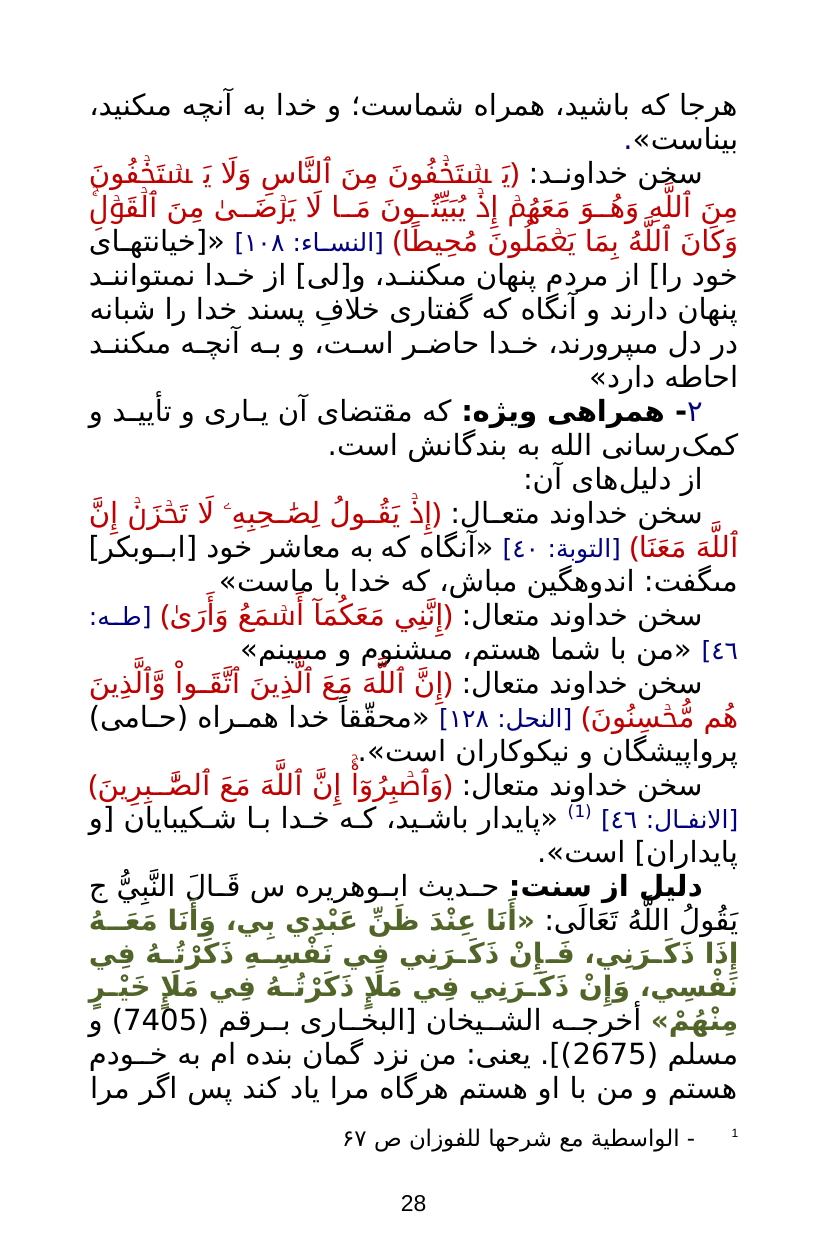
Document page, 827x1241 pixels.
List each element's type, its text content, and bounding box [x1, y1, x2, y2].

text ۲- همراهی ویژه: که مقتضای آن یاری و تأیید و کمک‌رسانی الله به بندگانش است. [89, 394, 738, 462]
text سخن خداوند متعال: ﴿إِذۡ يَقُولُ لِصَٰحِبِهِۦ لَا تَحۡزَنۡ إِنَّ ٱللَّهَ مَعَنَا﴾ [التوبة: ٤٠] «آنگاه که به معاشر خود [ابوبكر] مى‏گفت: ‏اندوهگين مباش، كه خدا با ماست» [89, 496, 738, 598]
text سخن خداوند متعال: ﴿إِنَّنِي مَعَكُمَآ أَسۡمَعُ وَأَرَىٰ﴾ [طه: ٤٦] «من با شما هستم، مى‏شنوم و مى‏بينم» [89, 598, 738, 666]
text از دلیل‌های آن: [89, 462, 738, 496]
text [89, 870, 738, 1105]
text سخن خداوند متعال: ﴿إِنَّ ٱللَّهَ مَعَ ٱلَّذِينَ ٱتَّقَواْ وَّٱلَّذِينَ هُم مُّحۡسِنُونَ﴾ [النحل: ١٢٨] «محقّقاً خدا همراه (حامى) پرواپيشگان و نيكوكاران است». [89, 666, 738, 768]
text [89, 89, 738, 157]
text سخن خداوند متعال: ﴿وَٱصۡبِرُوٓاْۚ إِنَّ ٱللَّهَ مَعَ ٱلصَّٰبِرِينَ﴾ [الانفال: ٤٦] () «پايدار باشيد، كه خدا با شكيبايان [و پايداران] است». [89, 768, 738, 870]
text سخن خداوند: ﴿يَسۡتَخۡفُونَ مِنَ ٱلنَّاسِ وَلَا يَسۡتَخۡفُونَ مِنَ ٱللَّهِ وَهُوَ مَعَهُمۡ إِذۡ يُبَيِّتُونَ مَا لَا يَرۡضَىٰ مِنَ ٱلۡقَوۡلِۚ وَكَانَ ٱللَّهُ بِمَا يَعۡمَلُونَ مُحِيطًا﴾ [النساء: ١٠٨] «[خيانتهاى خود را] از مردم پنهان مى‏كنند، و[لى] از خدا نمى‏توانند پنهان دارند و آنگاه كه گفتارى خلافِ پسند خدا را شبانه در دل مى‏پرورند، خدا حاضر است، و به آنچه مى‏كنند احاطه دارد» [89, 157, 738, 394]
